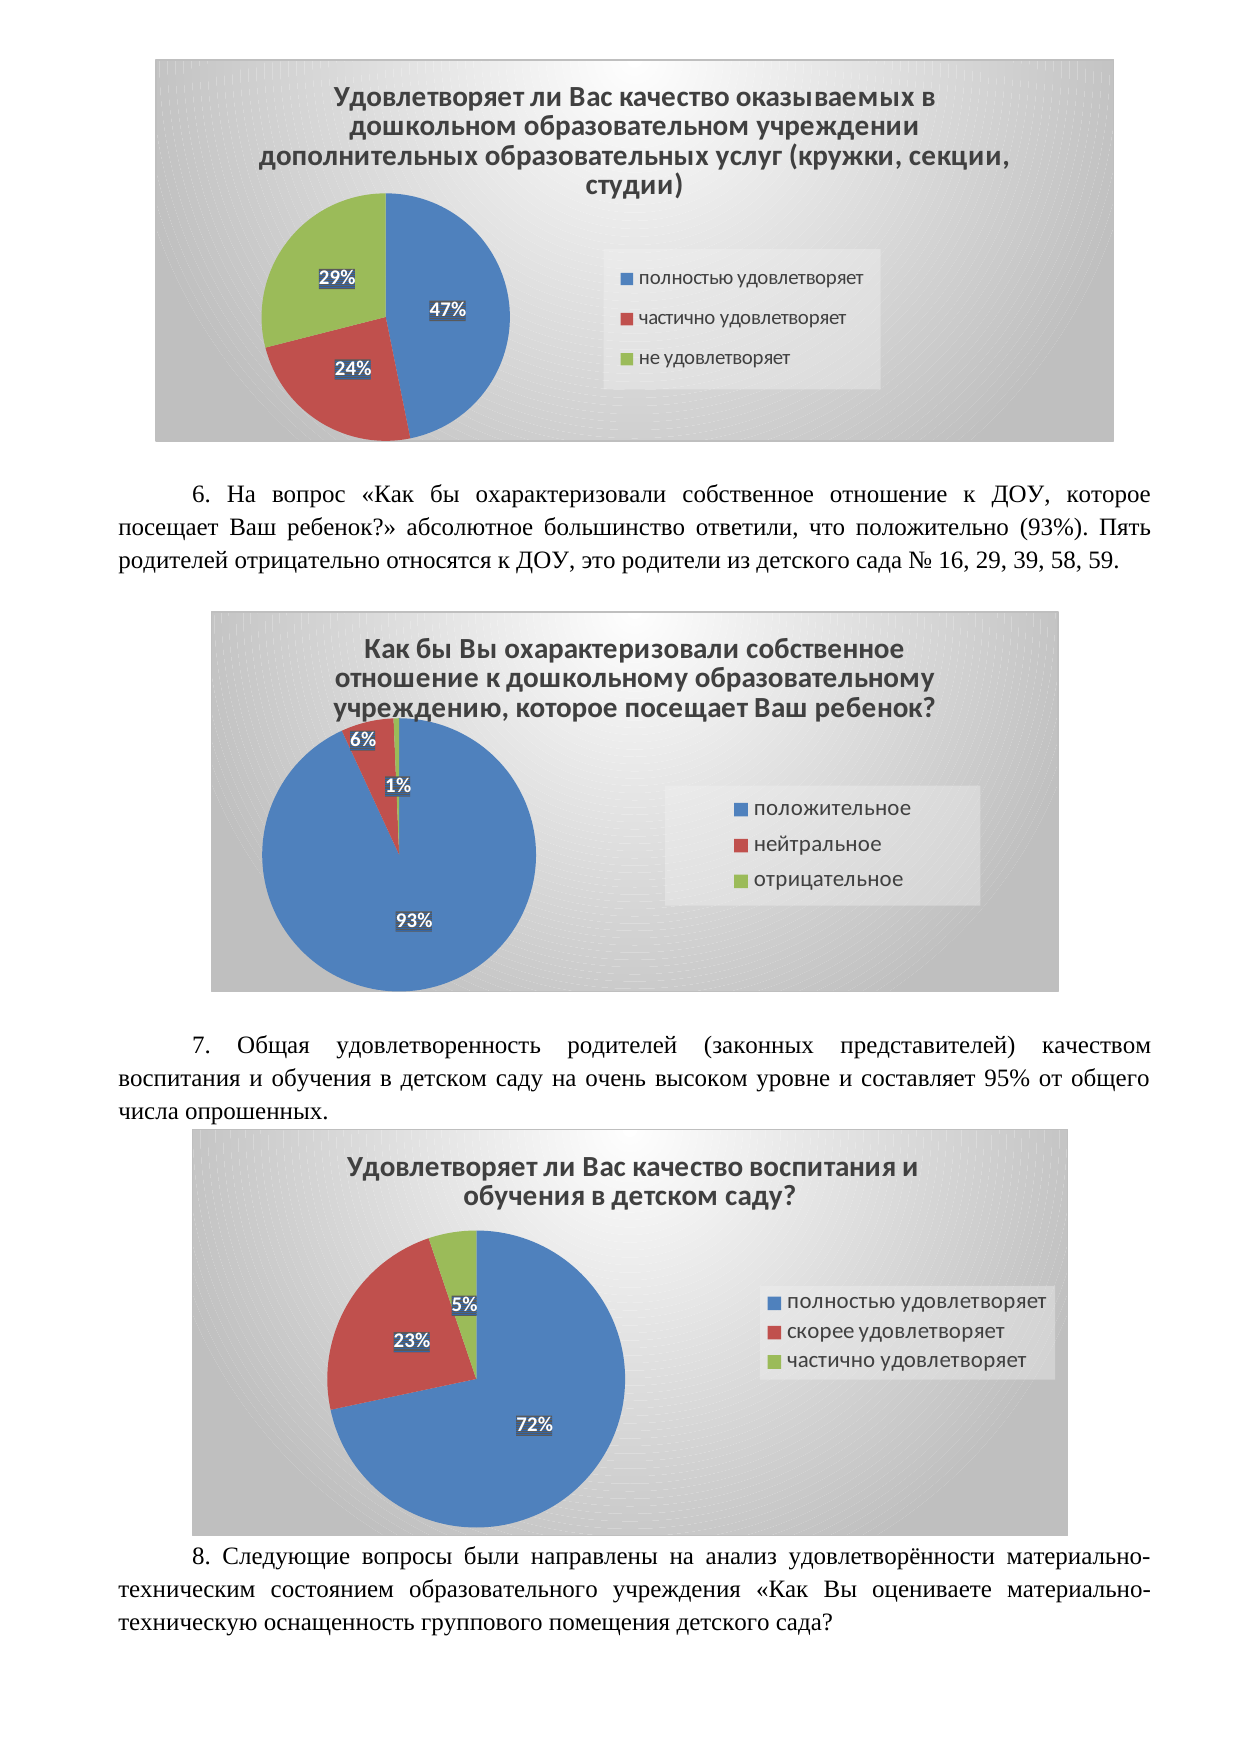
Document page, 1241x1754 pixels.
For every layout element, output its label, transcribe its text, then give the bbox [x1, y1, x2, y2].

text 6. На вопрос «Как бы охарактеризовали собственное отношение к ДОУ, которое посещает Ваш ребенок?» абсолютное большинство ответили, что положительно (93%). Пять родителей отрицательно относятся к ДОУ, это родители из детского сада № 16, 29, 39, 58, 59. [118, 479, 1152, 574]
text 8. Следующие вопросы были направлены на анализ удовлетворённости материально-техническим состоянием образовательного учреждения «Как Вы оцениваете материально-техническую оснащенность группового помещения детского сада? [118, 1541, 1152, 1636]
text 7. Общая удовлетворенность родителей (законных представителей) качеством воспитания и обучения в детском саду на очень высоком уровне и составляет 95% от общего числа опрошенных. [118, 1030, 1152, 1124]
